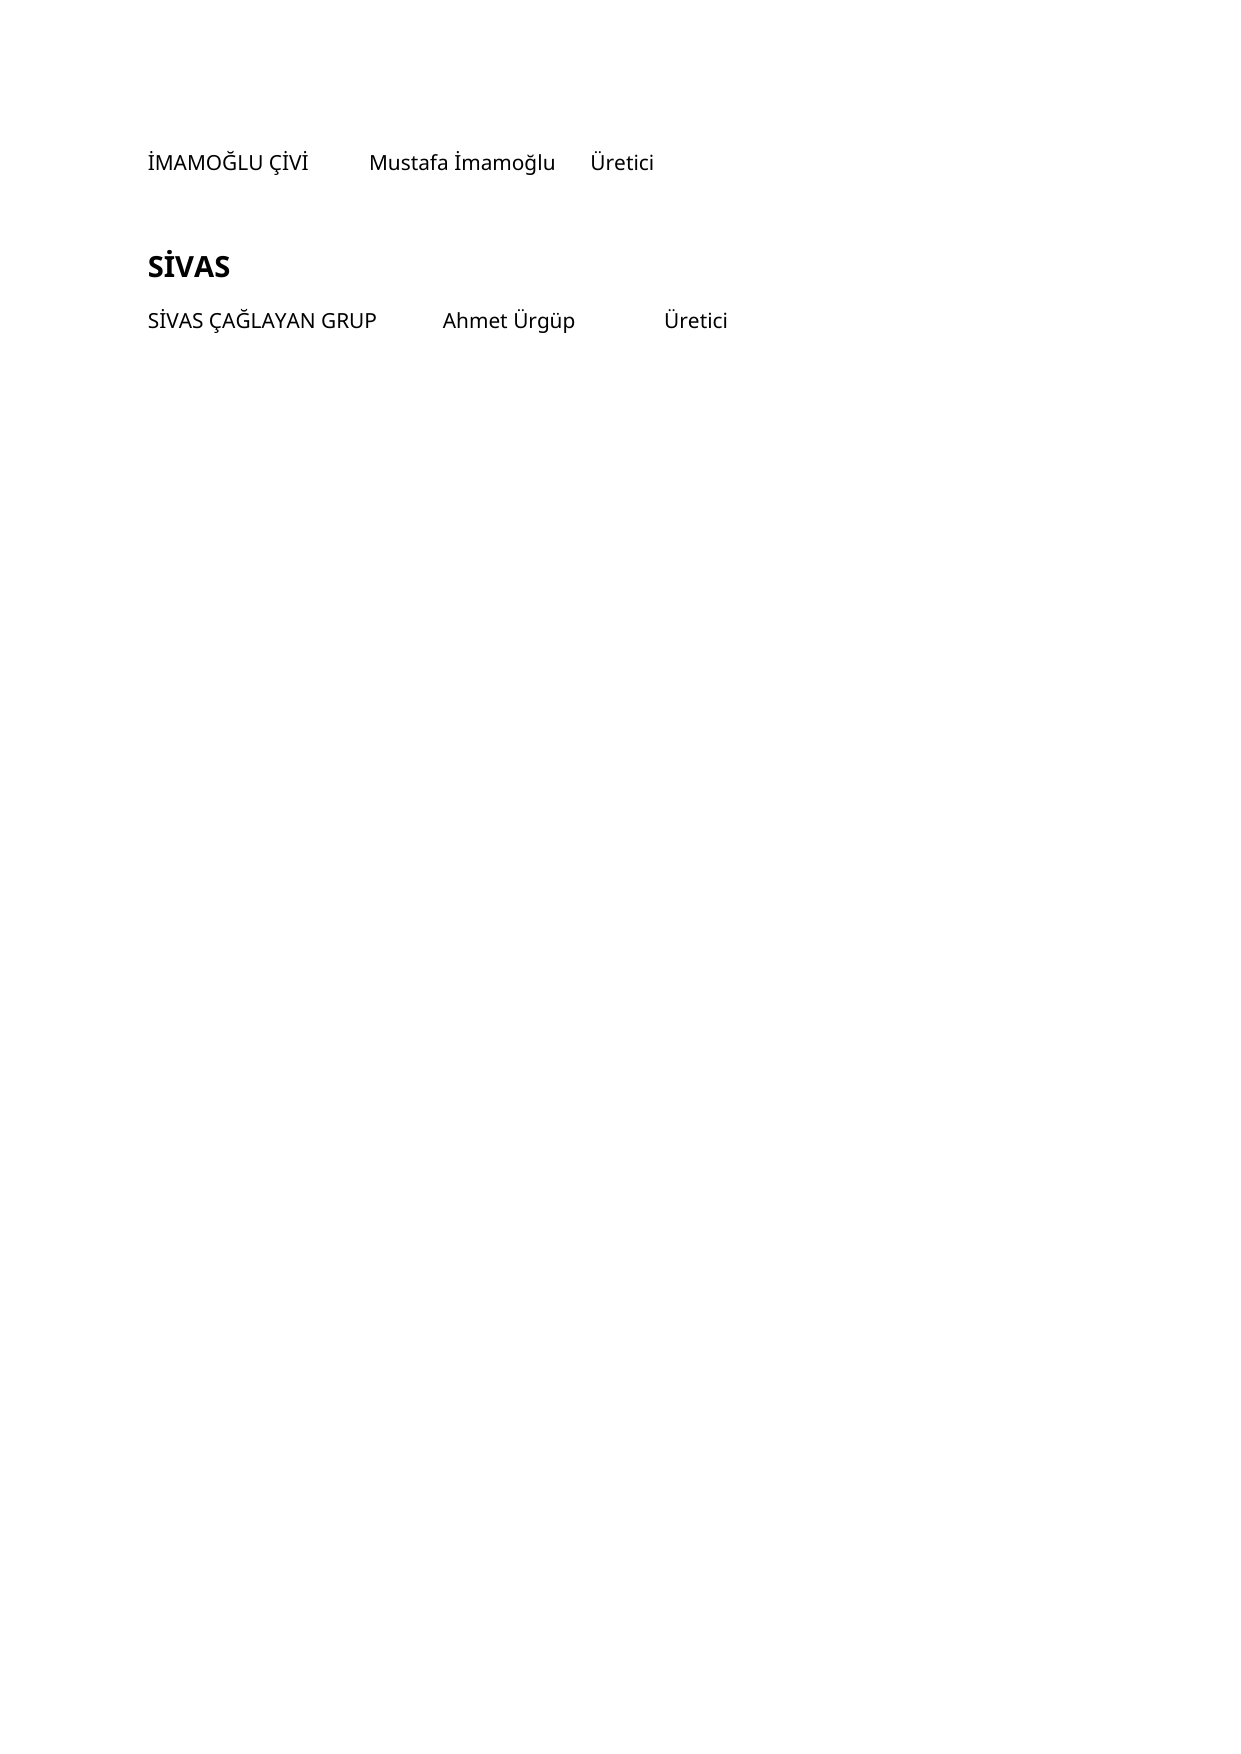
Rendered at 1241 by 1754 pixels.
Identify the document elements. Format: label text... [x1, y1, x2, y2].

text SİVAS ÇAĞLAYAN GRUP Ahmet Ürgüp Üretici [148, 307, 1093, 335]
text İMAMOĞLU ÇİVİ Mustafa İmamoğlu Üretici [148, 148, 1093, 176]
text SİVAS [148, 246, 1093, 286]
